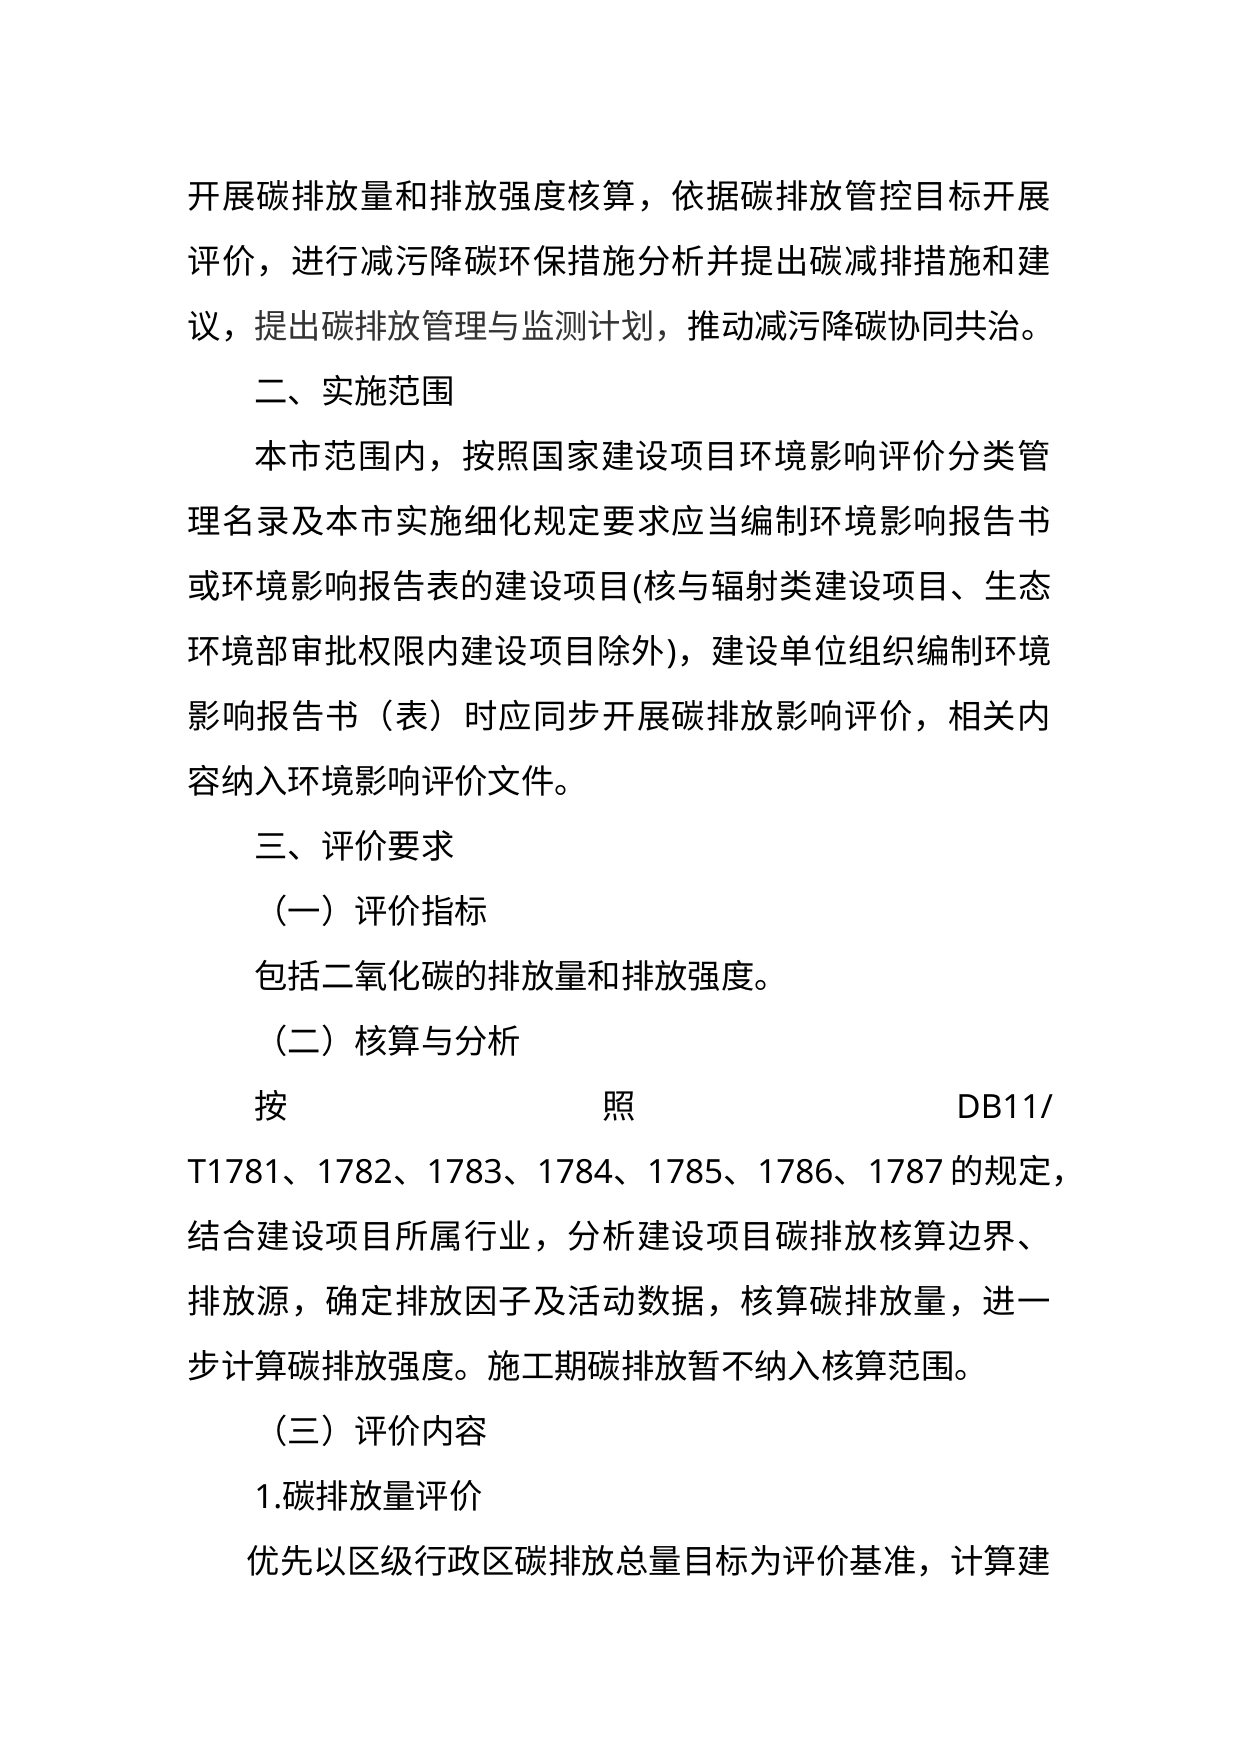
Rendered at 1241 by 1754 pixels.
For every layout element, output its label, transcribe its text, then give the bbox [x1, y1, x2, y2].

text 二、实施范围 [187, 357, 1053, 422]
text （三）评价内容 [187, 1397, 1053, 1462]
text 1.碳排放量评价 [187, 1462, 1053, 1527]
text 包括二氧化碳的排放量和排放强度。 [187, 942, 1053, 1007]
text 本市范围内，按照国家建设项目环境影响评价分类管理名录及本市实施细化规定要求应当编制环境影响报告书或环境影响报告表的建设项目(核与辐射类建设项目、生态环境部审批权限内建设项目除外)，建设单位组织编制环境影响报告书（表）时应同步开展碳排放影响评价，相关内容纳入环境影响评价文件。 [187, 422, 1053, 812]
text 按照DB11/T1781、1782、1783、1784、1785、1786、1787的规定，结合建设项目所属行业，分析建设项目碳排放核算边界、排放源，确定排放因子及活动数据，核算碳排放量，进一步计算碳排放强度。施工期碳排放暂不纳入核算范围。 [187, 1072, 1053, 1397]
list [187, 1527, 1053, 1592]
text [187, 162, 1053, 357]
text 三、评价要求 [187, 812, 1053, 877]
text （一）评价指标 [187, 877, 1053, 942]
text （二）核算与分析 [187, 1007, 1053, 1072]
